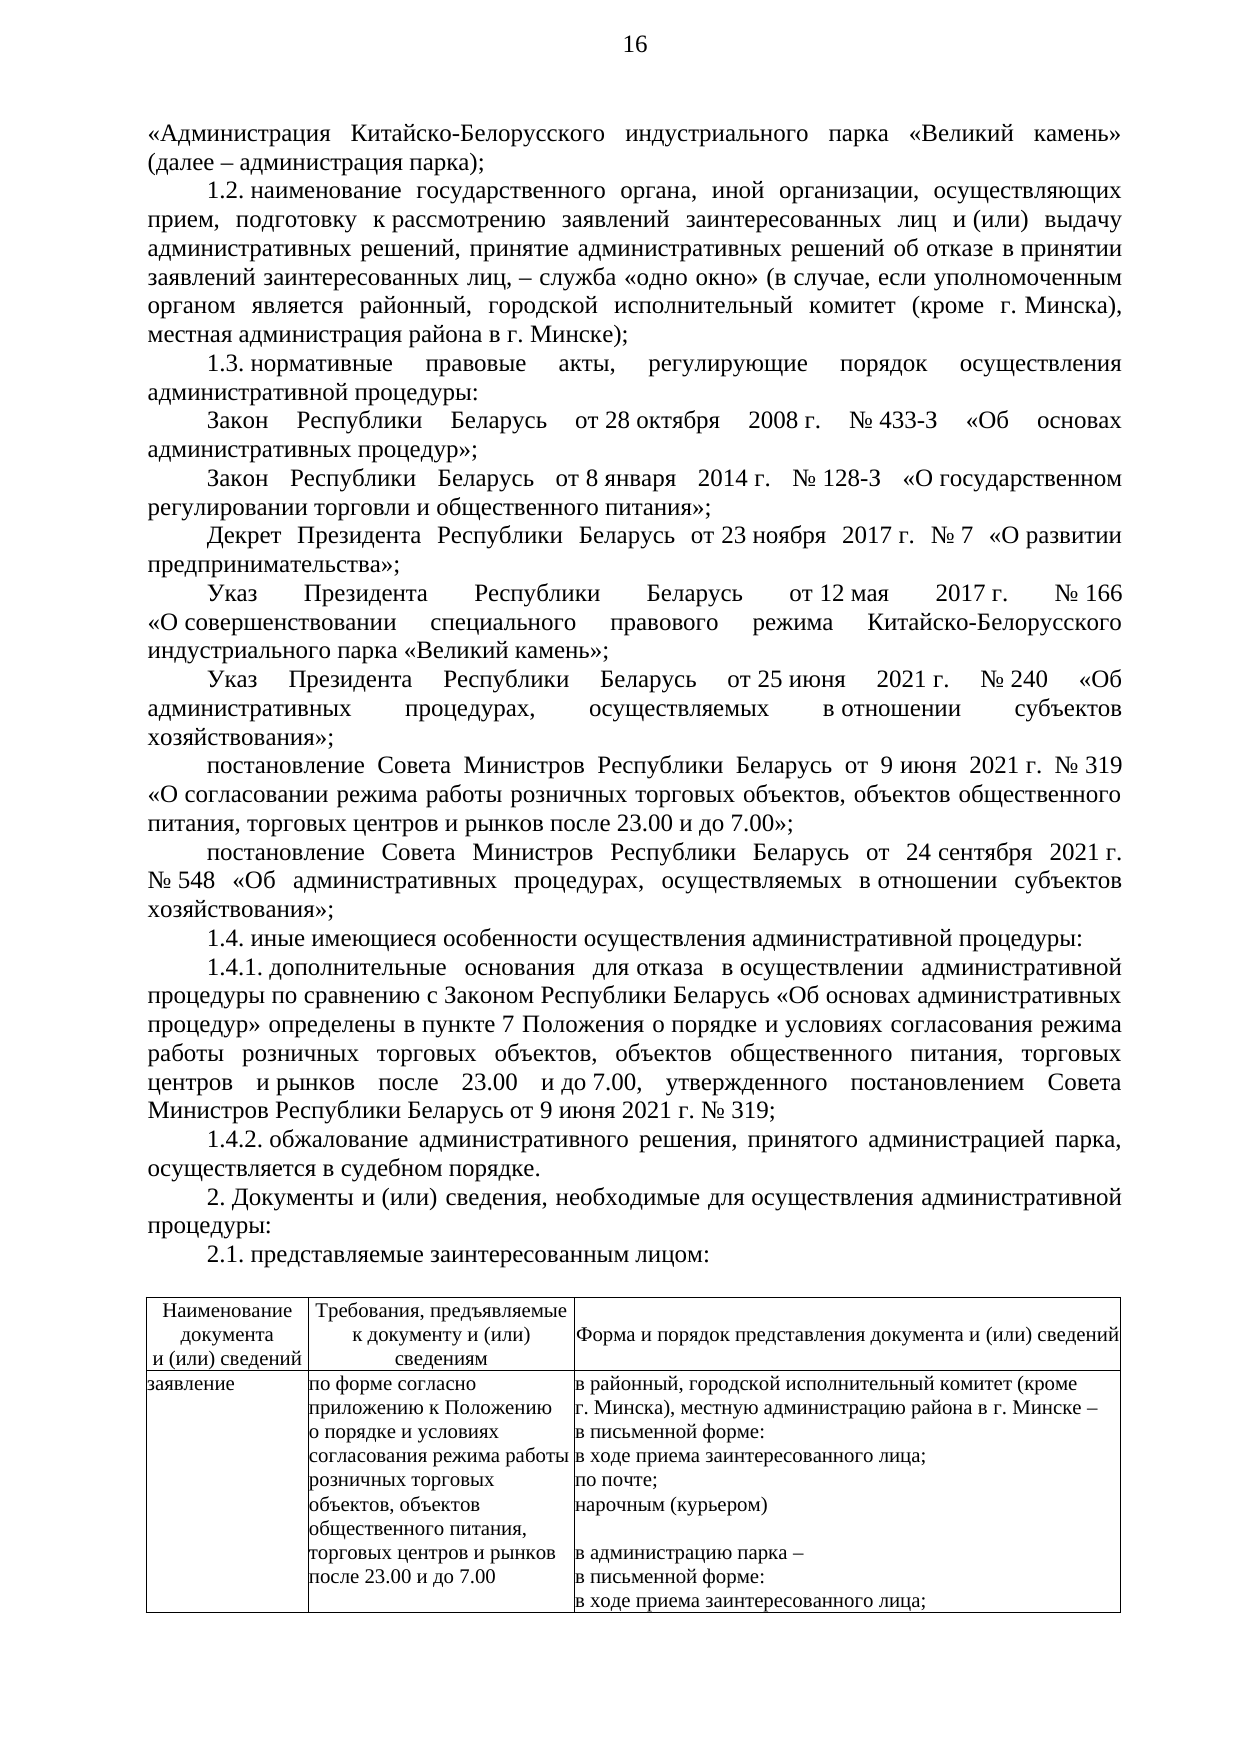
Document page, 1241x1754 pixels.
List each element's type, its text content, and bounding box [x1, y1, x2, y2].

text Декрет Президента Республики Беларусь от 23 ноября 2017 г. № 7 «О развитии предпринимательства»; [147, 521, 1122, 578]
text 1.4. иные имеющиеся особенности осуществления административной процедуры: [147, 923, 1122, 952]
text Указ Президента Республики Беларусь от 25 июня 2021 г. № 240 «Об административных процедурах, осуществляемых в отношении субъектов хозяйствования»; [147, 664, 1122, 751]
table_header Форма и порядок представления документа и (или) сведений [575, 1298, 1120, 1370]
text 1.4.1. дополнительные основания для отказа в осуществлении административной процедуры по сравнению с Законом Республики Беларусь «Об основах административных процедур» определены в пункте 7 Положения о порядке и условиях согласования режима работы розничных торговых объектов, объектов общественного питания, торговых центров и рынков после 23.00 и до 7.00, утвержденного постановлением Совета Министров Республики Беларусь от 9 июня 2021 г. № 319; [147, 952, 1122, 1124]
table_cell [575, 1371, 1120, 1612]
text 1.4.2. обжалование административного решения, принятого администрацией парка, осуществляется в судебном порядке. [147, 1124, 1122, 1182]
text Закон Республики Беларусь от 8 января 2014 г. № 128-З «О государственном регулировании торговли и общественного питания»; [147, 463, 1122, 521]
text 2. Документы и (или) сведения, необходимые для осуществления административной процедуры: [147, 1182, 1122, 1239]
text постановление Совета Министров Республики Беларусь от 9 июня 2021 г. № 319 «О согласовании режима работы розничных торговых объектов, объектов общественного питания, торговых центров и рынков после 23.00 и до 7.00»; [147, 751, 1122, 837]
text Закон Республики Беларусь от 28 октября 2008 г. № 433-З «Об основах административных процедур»; [147, 406, 1122, 463]
text постановление Совета Министров Республики Беларусь от 24 сентября 2021 г. № 548 «Об административных процедурах, осуществляемых в отношении субъектов хозяйствования»; [147, 837, 1122, 923]
text 1.2. наименование государственного органа, иной организации, осуществляющих прием, подготовку к рассмотрению заявлений заинтересованных лиц и (или) выдачу административных решений, принятие административных решений об отказе в принятии заявлений заинтересованных лиц, – служба «одно окно» (в случае, если уполномоченным органом является районный, городской исполнительный комитет (кроме г. Минска), местная администрация района в г. Минске); [147, 176, 1122, 348]
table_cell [309, 1371, 574, 1612]
table_header Наименование документа и (или) сведений [147, 1298, 308, 1370]
table_header Требования, предъявляемые к документу и (или) сведениям [309, 1298, 574, 1370]
text 1.3. нормативные правовые акты, регулирующие порядок осуществления административной процедуры: [147, 348, 1122, 406]
text 2.1. представляемые заинтересованным лицом: [147, 1239, 1122, 1268]
table_cell заявление [147, 1371, 308, 1612]
text Указ Президента Республики Беларусь от 12 мая 2017 г. № 166 «О совершенствовании специального правового режима Китайско-Белорусского индустриального парка «Великий камень»; [147, 578, 1122, 664]
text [147, 118, 1122, 176]
